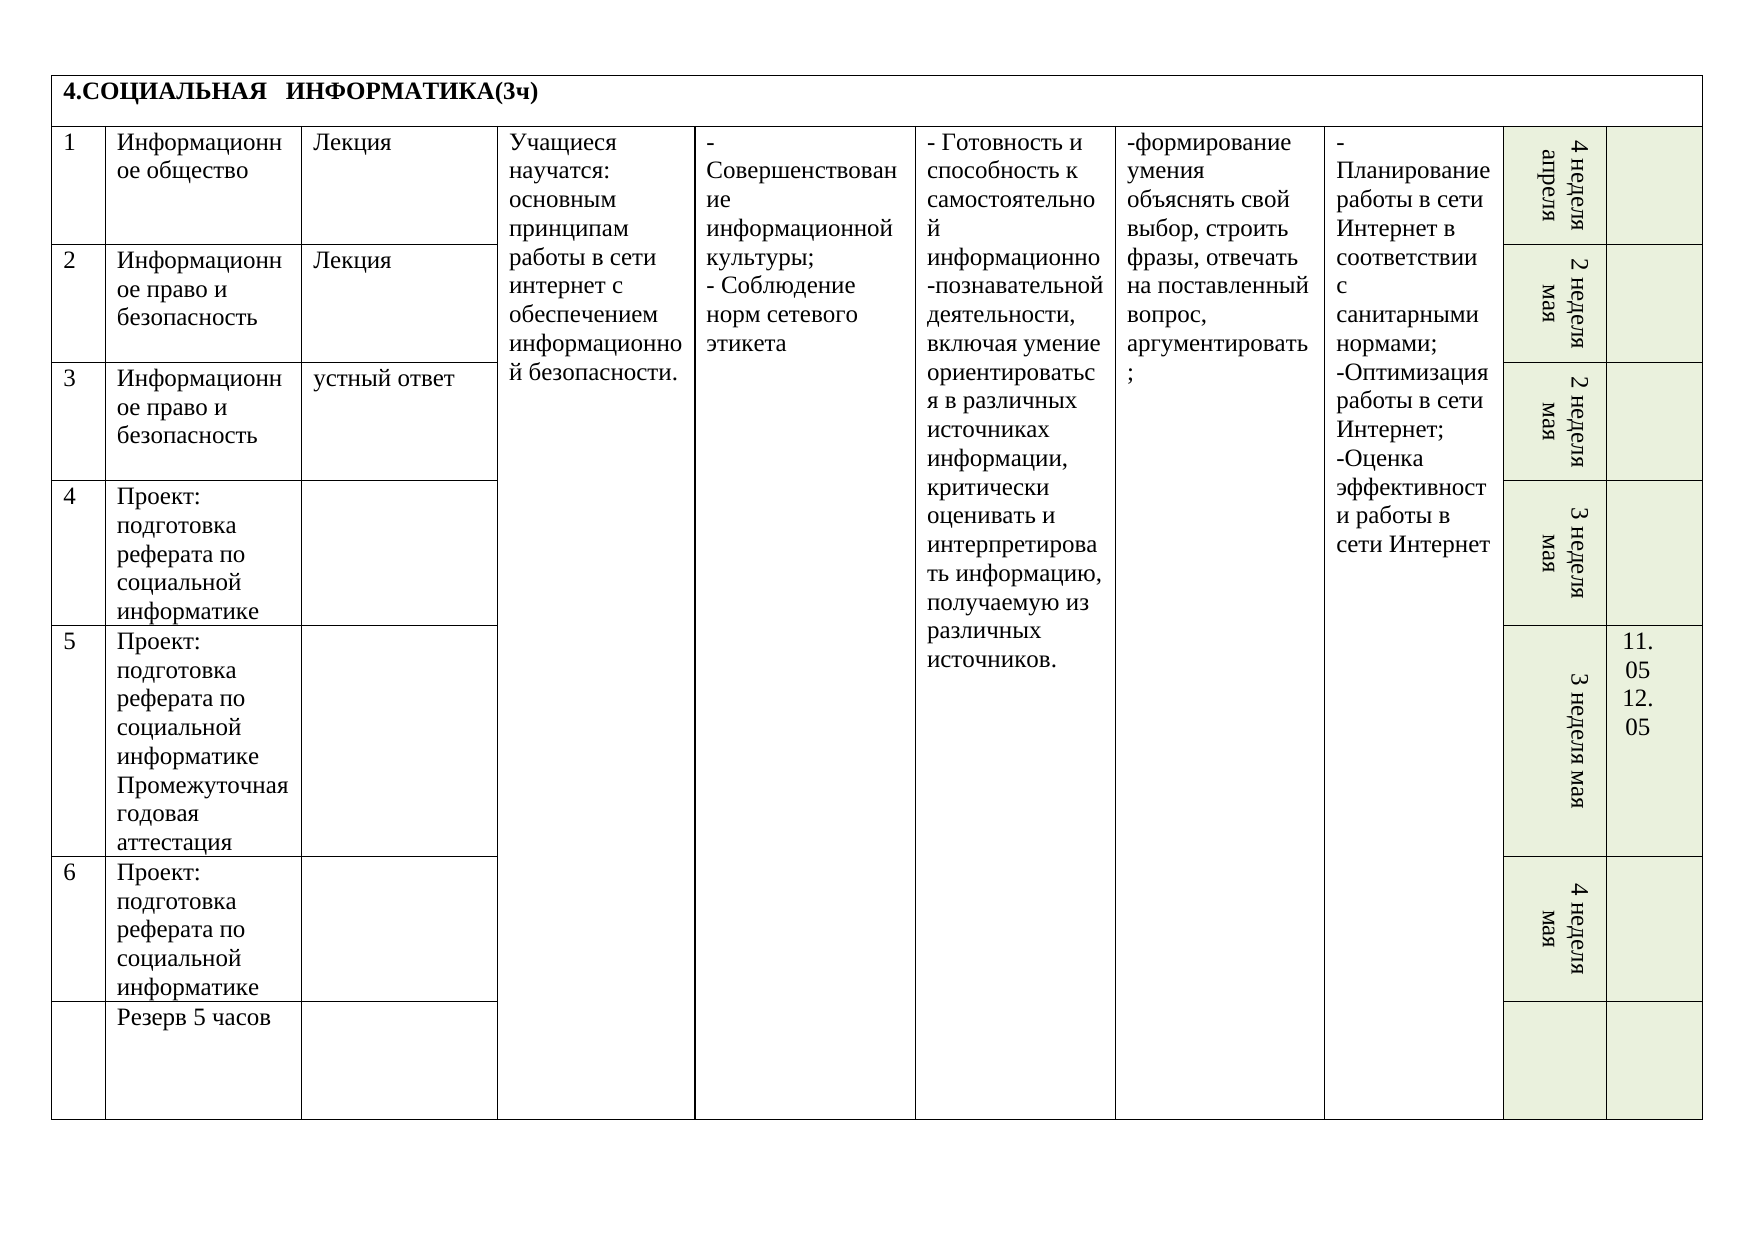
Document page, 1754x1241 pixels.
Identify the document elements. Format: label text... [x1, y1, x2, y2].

table_cell Проект: подготовка реферата по социальной информатике [106, 857, 301, 1001]
table_cell 2 неделя мая [1504, 245, 1606, 362]
table_cell Учащиеся научатся: основным принципам работы в сети интернет с обеспечением информационной безопасности. [498, 127, 694, 1119]
table_cell 11.05 12.05 [1607, 626, 1702, 856]
table_cell Проект: подготовка реферата по социальной информатике Промежуточная годовая аттестация [106, 626, 301, 856]
table_cell 3 неделя мая [1504, 481, 1606, 625]
table_cell [1607, 127, 1702, 244]
table_cell [1607, 363, 1702, 480]
table_cell -Совершенствование информационной культуры; - Соблюдение норм сетевого этикета [696, 127, 915, 1119]
table_cell [1504, 1002, 1606, 1119]
table_cell 4 неделя апреля [1504, 127, 1606, 244]
table_cell [1607, 857, 1702, 1001]
table_cell [302, 481, 497, 625]
table_cell Информационное право и безопасность [106, 363, 301, 480]
table_cell 4.Социальная информатика(3ч) [52, 76, 1702, 126]
table_cell 1 [52, 127, 105, 244]
table_cell Лекция [302, 245, 497, 362]
table_cell [302, 626, 497, 856]
table_cell Резерв 5 часов [106, 1002, 301, 1119]
table_cell 2 неделя мая [1504, 363, 1606, 480]
table_cell 6 [52, 857, 105, 1001]
table_cell [302, 1002, 497, 1119]
table_cell 5 [52, 626, 105, 856]
table_cell 4 [52, 481, 105, 625]
table_cell [52, 1002, 105, 1119]
table_cell [1607, 481, 1702, 625]
table_cell [1607, 245, 1702, 362]
table_cell Проект: подготовка реферата по социальной информатике [106, 481, 301, 625]
table_cell 3 неделя мая [1504, 626, 1606, 856]
table_cell -Планирование работы в сети Интернет в соответствии с санитарными нормами; -Оптимизация работы в сети Интернет; -Оценка эффективности работы в сети Интернет [1325, 127, 1503, 1119]
table_cell 4 неделя мая [1504, 857, 1606, 1001]
table_cell [1607, 1002, 1702, 1119]
table_cell - Готовность и способность к самостоятельной информационно-познавательной деятельности, включая умение ориентироваться в различных источниках информации, критически оценивать и интерпретировать информацию, получаемую из различных источников. [916, 127, 1115, 1119]
table_cell -формирование умения объяснять свой выбор, строить фразы, отвечать на поставленный вопрос, аргументировать; [1116, 127, 1324, 1119]
table_cell [302, 857, 497, 1001]
table_cell Информационное право и безопасность [106, 245, 301, 362]
table_cell Информационное общество [106, 127, 301, 244]
table_cell Лекция [302, 127, 497, 244]
table_cell 2 [52, 245, 105, 362]
table_cell 3 [52, 363, 105, 480]
table_cell устный ответ [302, 363, 497, 480]
